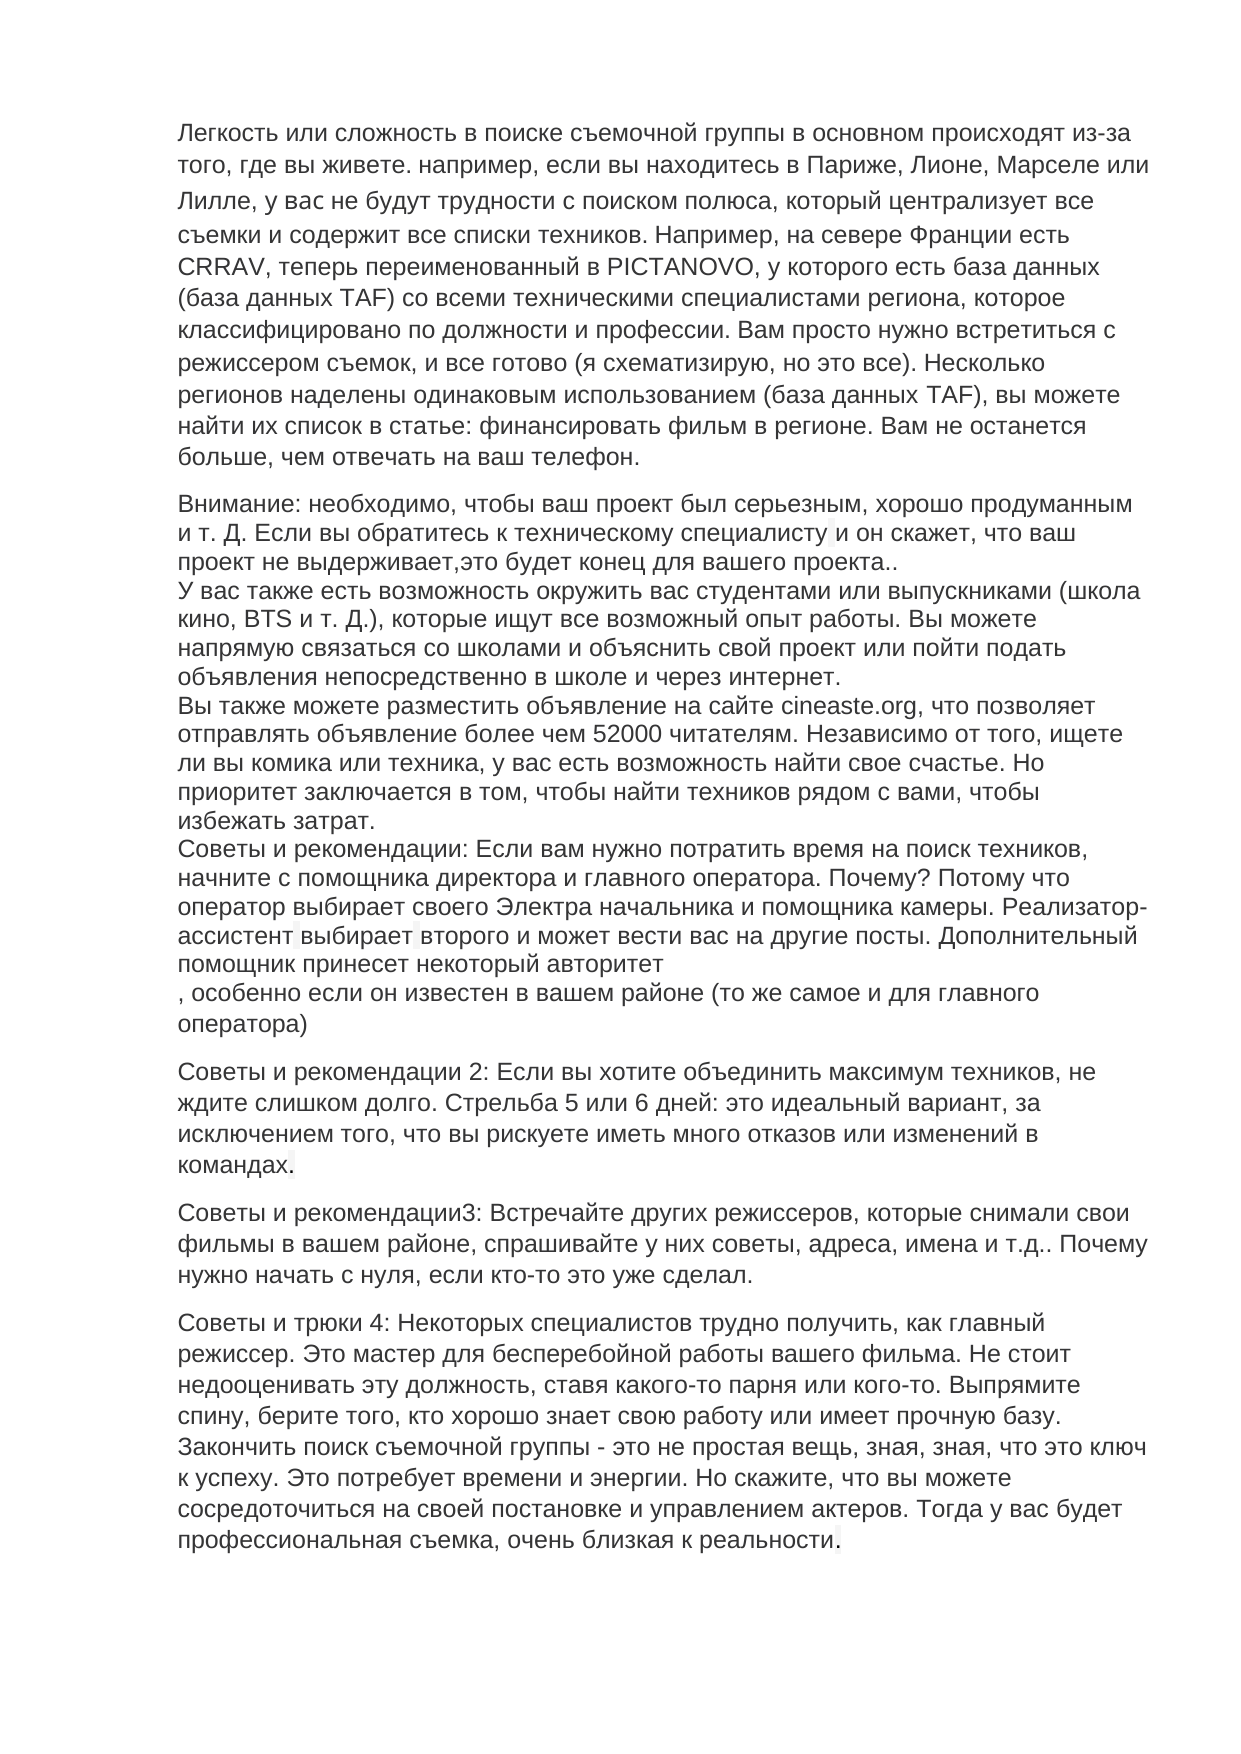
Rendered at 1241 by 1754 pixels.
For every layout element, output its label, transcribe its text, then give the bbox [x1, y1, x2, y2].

text , особенно если он известен в вашем районе (то же самое и для главного оператора) [177, 978, 1152, 1038]
text Легкость или сложность в поиске съемочной группы в основном происходят из-за того, где вы живете. например, если вы находитесь в Париже, Лионе, Марселе или Лилле, у вас не будут трудности с поиском полюса, который централизует все съемки и содержит все списки техников. Например, на севере Франции есть CRRAV, теперь переименованный в PICTANOVO, у которого есть база данных (база данных TAF) со всеми техническими специалистами региона, которое классифицировано по должности и профессии. Вам просто нужно встретиться с режиссером съемок, и все готово (я схематизирую, но это все). Несколько регионов наделены одинаковым использованием (база данных TAF), вы можете найти их список в статье: финансировать фильм в регионе. Вам не останется больше, чем отвечать на ваш телефон. [177, 118, 1152, 471]
text Внимание: необходимо, чтобы ваш проект был серьезным, хорошо продуманным и т. Д. Если вы обратитесь к техническому специалисту и он скажет, что ваш проект не выдерживает,это будет конец для вашего проекта.. У вас также есть возможность окружить вас студентами или выпускниками (школа кино, BTS и т. Д.), которые ищут все возможный опыт работы. Вы можете напрямую связаться со школами и объяснить свой проект или пойти подать объявления непосредственно в школе и через интернет. Вы также можете разместить объявление на сайте cineaste.org, что позволяет отправлять объявление более чем 52000 читателям. Независимо от того, ищете ли вы комика или техника, у вас есть возможность найти свое счастье. Но приоритет заключается в том, чтобы найти техников рядом с вами, чтобы избежать затрат. Советы и рекомендации: Если вам нужно потратить время на поиск техников, начните с помощника директора и главного оператора. Почему? Потому что оператор выбирает своего Электра начальника и помощника камеры. Реализатор- ассистент выбирает второго и может вести вас на другие посты. Дополнительный помощник принесет некоторый авторитет [177, 489, 1152, 978]
text Советы и трюки 4: Некоторых специалистов трудно получить, как главный режиссер. Это мастер для бесперебойной работы вашего фильма. Не стоит недооценивать эту должность, ставя какого-то парня или кого-то. Выпрямите спину, берите того, кто хорошо знает свою работу или имеет прочную базу. Закончить поиск съемочной группы - это не простая вещь, зная, зная, что это ключ к успеху. Это потребует времени и энергии. Но скажите, что вы можете сосредоточиться на своей постановке и управлением актеров. Тогда у вас будет профессиональная съемка, очень близкая к реальности. [177, 1308, 1152, 1554]
text Советы и рекомендации 2: Если вы хотите объединить максимум техников, не ждите слишком долго. Стрельба 5 или 6 дней: это идеальный вариант, за исключением того, что вы рискуете иметь много отказов или изменений в командах. [177, 1057, 1152, 1179]
text Советы и рекомендации3: Встречайте других режиссеров, которые снимали свои фильмы в вашем районе, спрашивайте у них советы, адреса, имена и т.д.. Почему нужно начать с нуля, если кто-то это уже сделал. [177, 1198, 1152, 1289]
